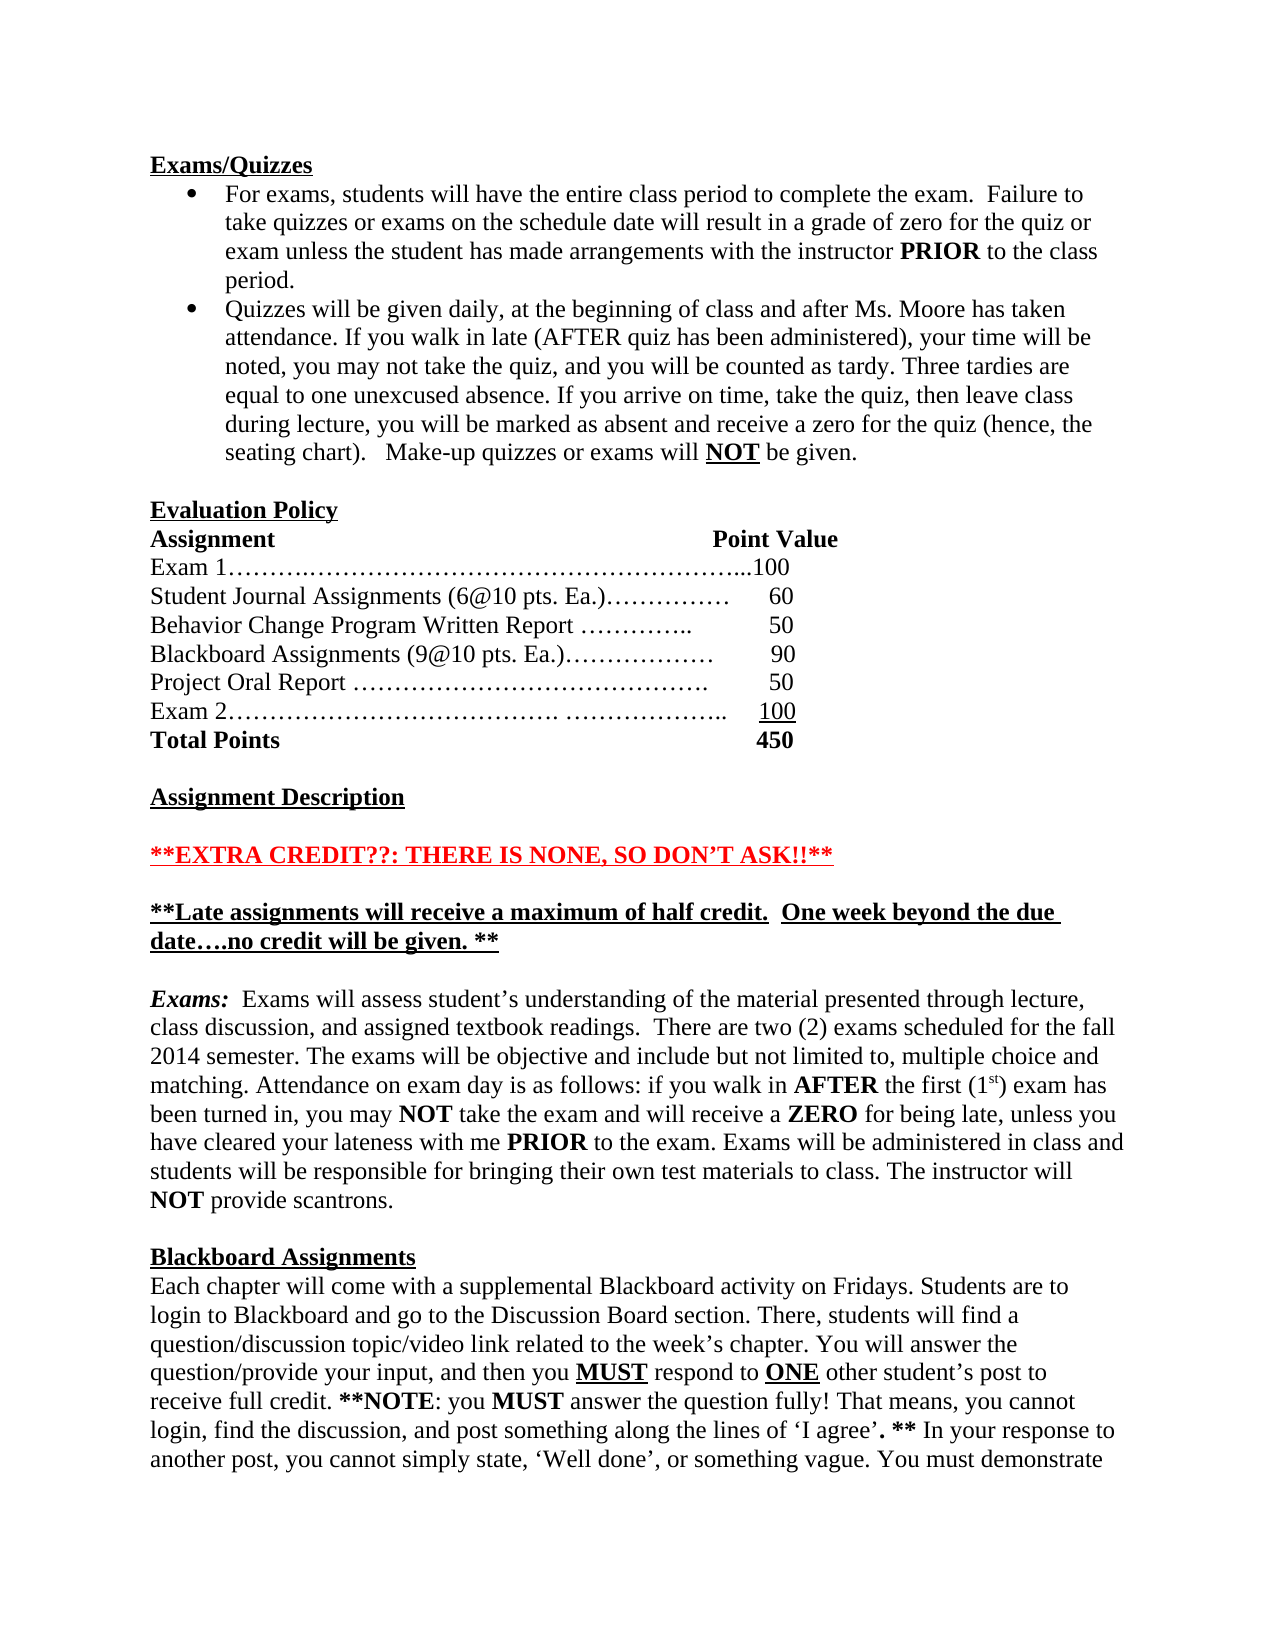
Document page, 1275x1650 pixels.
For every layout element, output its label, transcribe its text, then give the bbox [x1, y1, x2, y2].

text Exam 1……….……………………………………………...100 [150, 552, 1125, 581]
text Exams/Quizzes [150, 150, 1125, 179]
text Behavior Change Program Written Report ………….. 50 [150, 610, 1125, 639]
text **Late assignments will receive a maximum of half credit. One week beyond the due date….no credit will be given. ** [150, 897, 1125, 955]
text Assignment Point Value [150, 524, 1125, 552]
text Blackboard Assignments [150, 1242, 1125, 1271]
text **EXTRA CREDIT??: THERE IS NONE, SO DON’T ASK!!** [150, 840, 1125, 869]
text Total Points 450 [150, 725, 1125, 754]
text Exam 2…………………………………. ……………….. 100 [150, 696, 1125, 725]
list For exams, students will have the entire class period to complete the exam. Failure to take quizzes or exams on the schedule date will result in a grade of zero for the quiz or exam unless the student has made arrangements with the instructor PRIOR to the class period. [187, 179, 1125, 294]
list Quizzes will be given daily, at the beginning of class and after Ms. Moore has taken attendance. If you walk in late (AFTER quiz has been administered), your time will be noted, you may not take the quiz, and you will be counted as tardy. Three tardies are equal to one unexcused absence. If you arrive on time, take the quiz, then leave class during lecture, you will be marked as absent and receive a zero for the quiz (hence, the seating chart). Make-up quizzes or exams will NOT be given. [187, 294, 1125, 466]
text Project Oral Report ……………………………………. 50 [150, 667, 1125, 696]
text Exams: Exams will assess student’s understanding of the material presented through lecture, class discussion, and assigned textbook readings. There are two (2) exams scheduled for the fall 2014 semester. The exams will be objective and include but not limited to, multiple choice and matching. Attendance on exam day is as follows: if you walk in AFTER the first (1st) exam has been turned in, you may NOT take the exam and will receive a ZERO for being late, unless you have cleared your lateness with me PRIOR to the exam. Exams will be administered in class and students will be responsible for bringing their own test materials to class. The instructor will NOT provide scantrons. [150, 984, 1125, 1214]
text Evaluation Policy [150, 495, 1125, 524]
text Assignment Description [150, 782, 1125, 811]
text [150, 1271, 1125, 1472]
text Blackboard Assignments (9@10 pts. Ea.)……………… 90 [150, 639, 1125, 667]
text Student Journal Assignments (6@10 pts. Ea.)…………… 60 [150, 581, 1125, 610]
